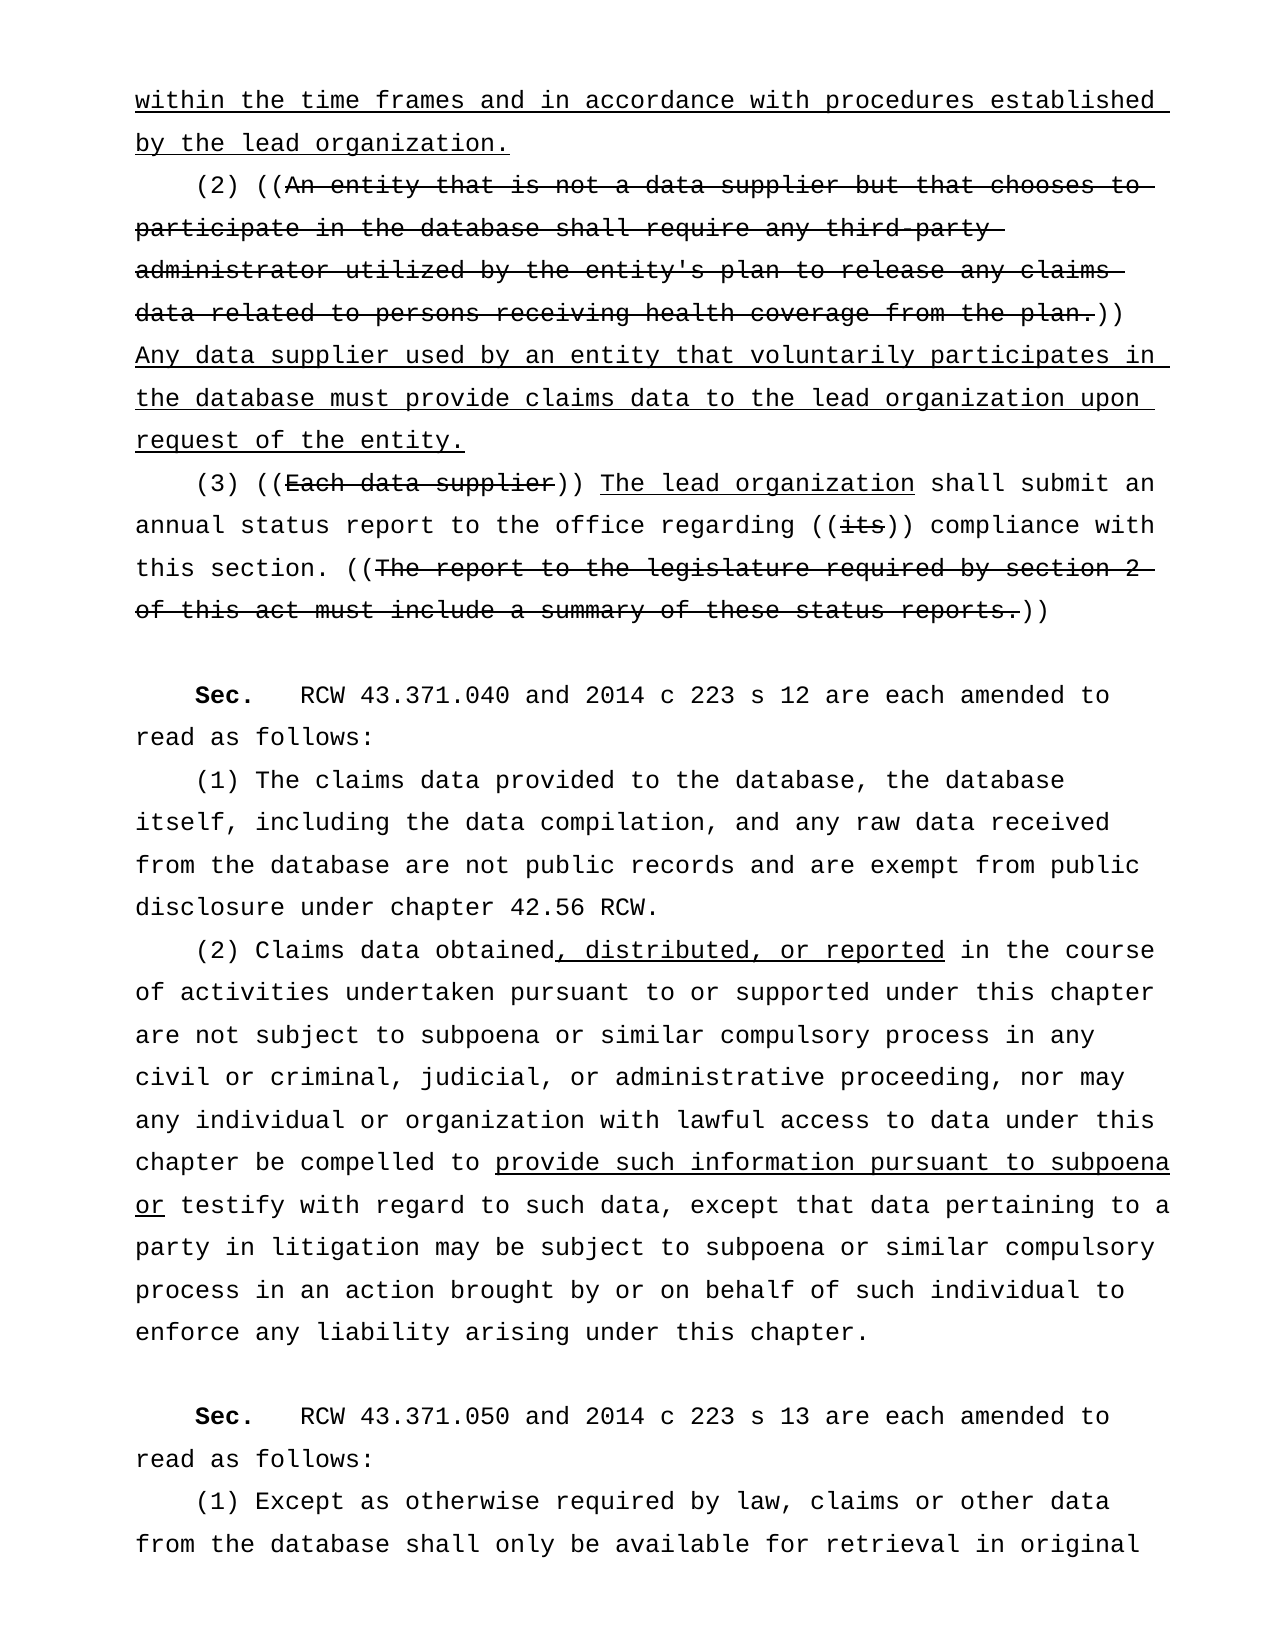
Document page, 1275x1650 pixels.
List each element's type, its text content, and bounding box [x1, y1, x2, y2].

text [135, 75, 1170, 111]
text (2) ((An entity that is not a data supplier but that chooses to participate in the database shall require any third-party administrator utilized by the entity's plan to release any claims data related to persons receiving health coverage from the plan.)) Any data supplier used by an entity that voluntarily participates in the database must provide claims data to the lead organization upon request of the entity. [135, 368, 1170, 457]
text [135, 1476, 1170, 1561]
text Sec. RCW 43.371.050 and 2014 c 223 s 13 are each amended to read as follows: [135, 1391, 1170, 1476]
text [135, 113, 1170, 160]
text (2) Claims data obtained, distributed, or reported in the course of activities undertaken pursuant to or supported under this chapter are not subject to subpoena or similar compulsory process in any civil or criminal, judicial, or administrative proceeding, nor may any individual or organization with lawful access to data under this chapter be compelled to provide such information pursuant to subpoena or testify with regard to such data, except that data pertaining to a party in litigation may be subject to subpoena or similar compulsory process in an action brought by or on behalf of such individual to enforce any liability arising under this chapter. [135, 924, 1170, 1349]
text (2) ((An entity that is not a data supplier but that chooses to participate in the database shall require any third-party administrator utilized by the entity's plan to release any claims data related to persons receiving health coverage from the plan.)) Any data supplier used by an entity that voluntarily participates in the database must provide claims data to the lead organization upon request of the entity. [135, 160, 1170, 366]
text (3) ((Each data supplier)) The lead organization shall submit an annual status report to the office regarding ((its)) compliance with this section. ((The report to the legislature required by section 2 of this act must include a summary of these status reports.)) [135, 457, 1170, 627]
text Sec. RCW 43.371.040 and 2014 c 223 s 12 are each amended to read as follows: [135, 669, 1170, 754]
text (1) The claims data provided to the database, the database itself, including the data compilation, and any raw data received from the database are not public records and are exempt from public disclosure under chapter 42.56 RCW. [135, 754, 1170, 924]
